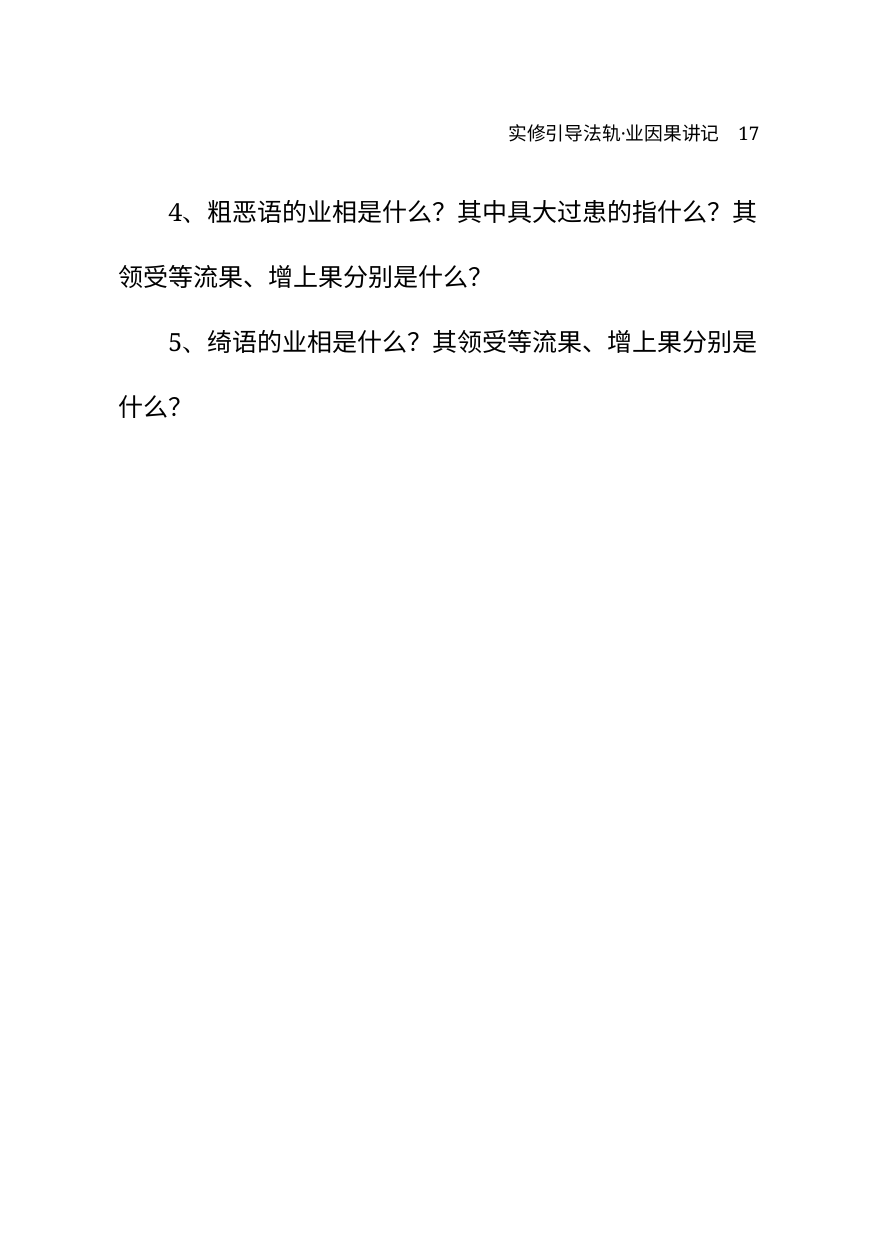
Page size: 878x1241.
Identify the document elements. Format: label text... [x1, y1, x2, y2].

text 5、绮语的业相是什么？其领受等流果、增上果分别是什么？ [118, 308, 759, 438]
text 4、粗恶语的业相是什么？其中具大过患的指什么？其领受等流果、增上果分别是什么？ [118, 178, 759, 308]
